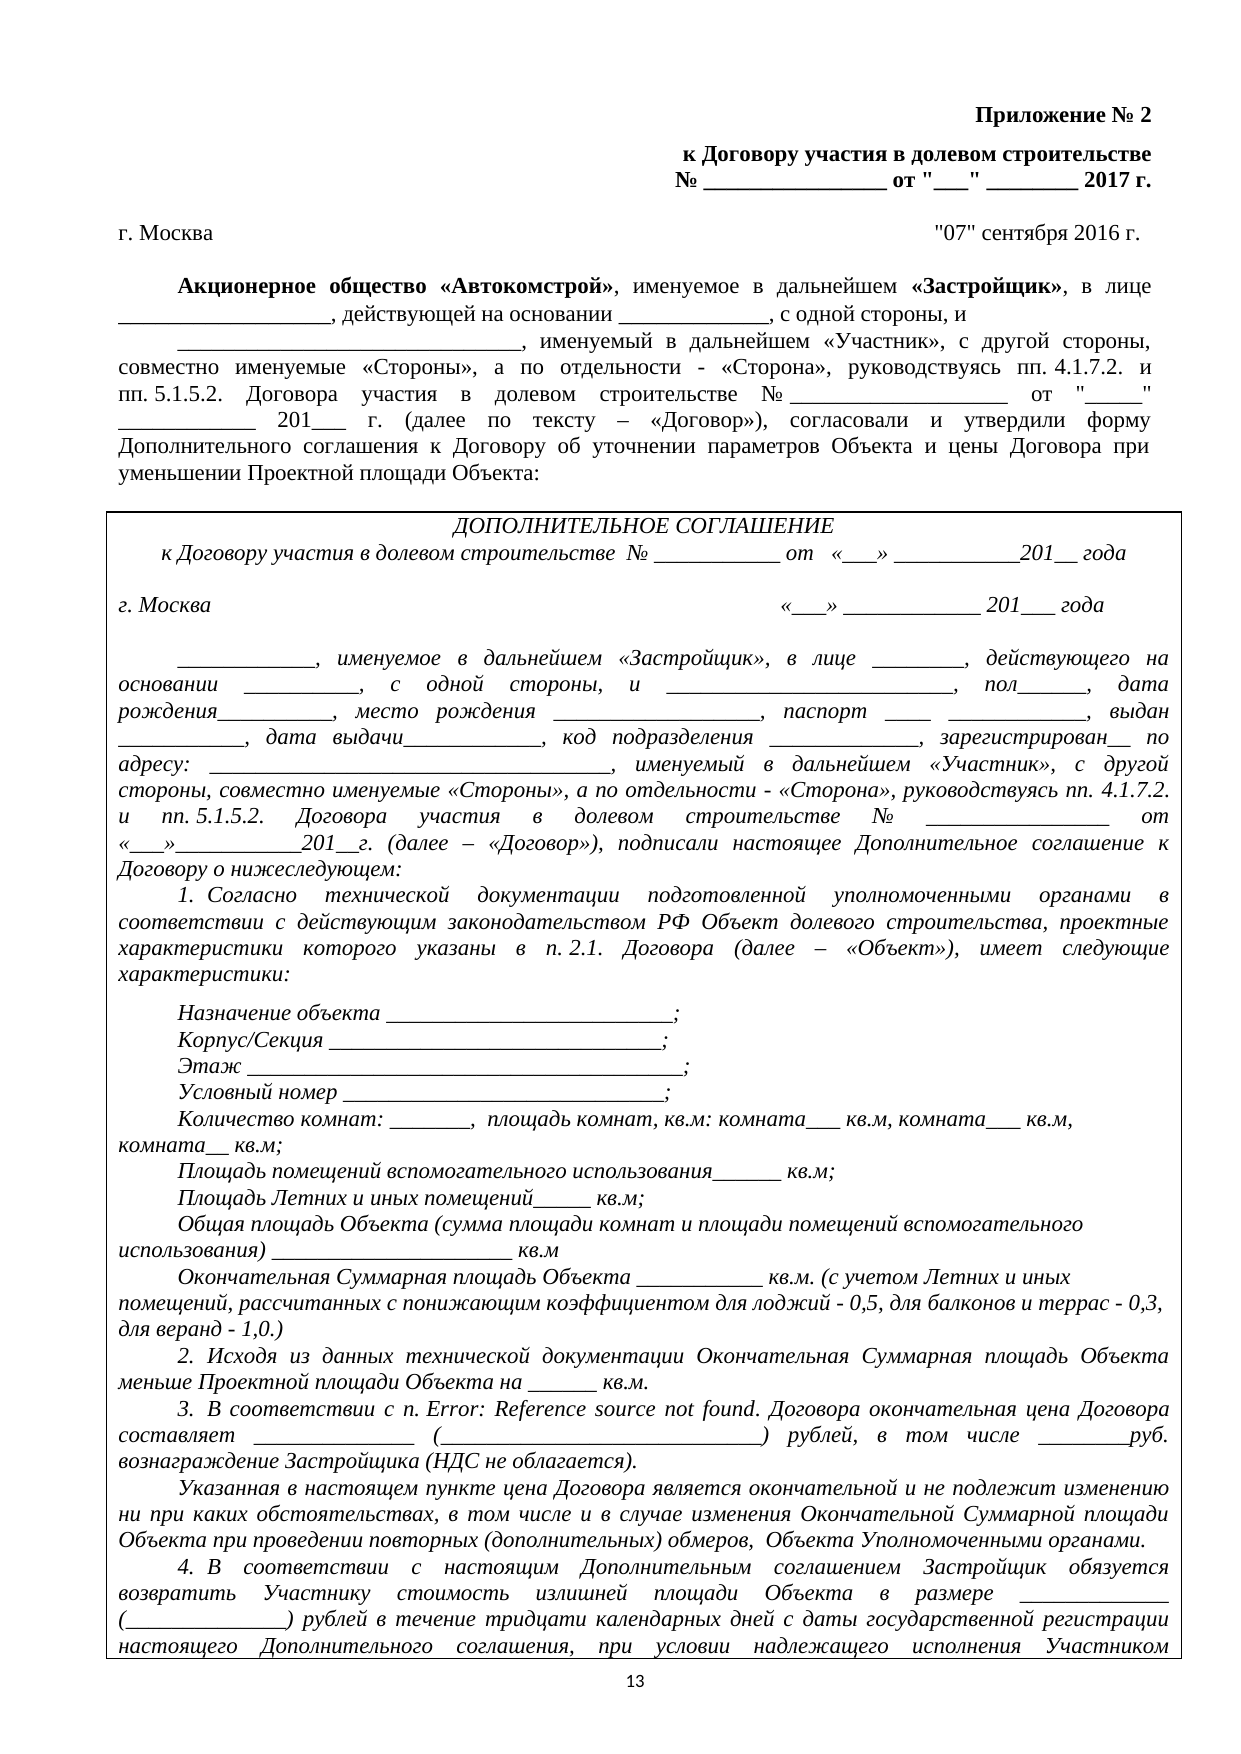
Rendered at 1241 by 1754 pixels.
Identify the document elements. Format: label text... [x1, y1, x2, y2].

table_header г. Москва [107, 219, 635, 245]
subtitle Приложение № 2 [118, 101, 1152, 127]
text № ________________ от "___" ________ 2017 г. [118, 166, 1152, 193]
text к Договору участия в долевом строительстве [118, 140, 1152, 166]
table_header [107, 513, 1181, 1658]
text ______________________________, именуемый в дальнейшем «Участник», с другой стороны, совместно именуемые «Стороны», а по отдельности - «Сторона», руководствуясь пп. 4.1.7.2. и пп. 5.1.5.2. Договора участия в долевом строительстве № ___________________ от "_____" ____________ 201___ г. (далее по тексту – «Договор»), согласовали и утвердили форму Дополнительного соглашения к Договору об уточнении параметров Объекта и цены Договора при уменьшении Проектной площади Объекта: [118, 327, 1152, 485]
table_header "07" сентября 2016 г. [635, 219, 1152, 245]
text Акционерное общество «Автокомстрой», именуемое в дальнейшем «Застройщик», в лице _________________, действующей на основании ____________, с одной стороны, и [118, 272, 1152, 327]
